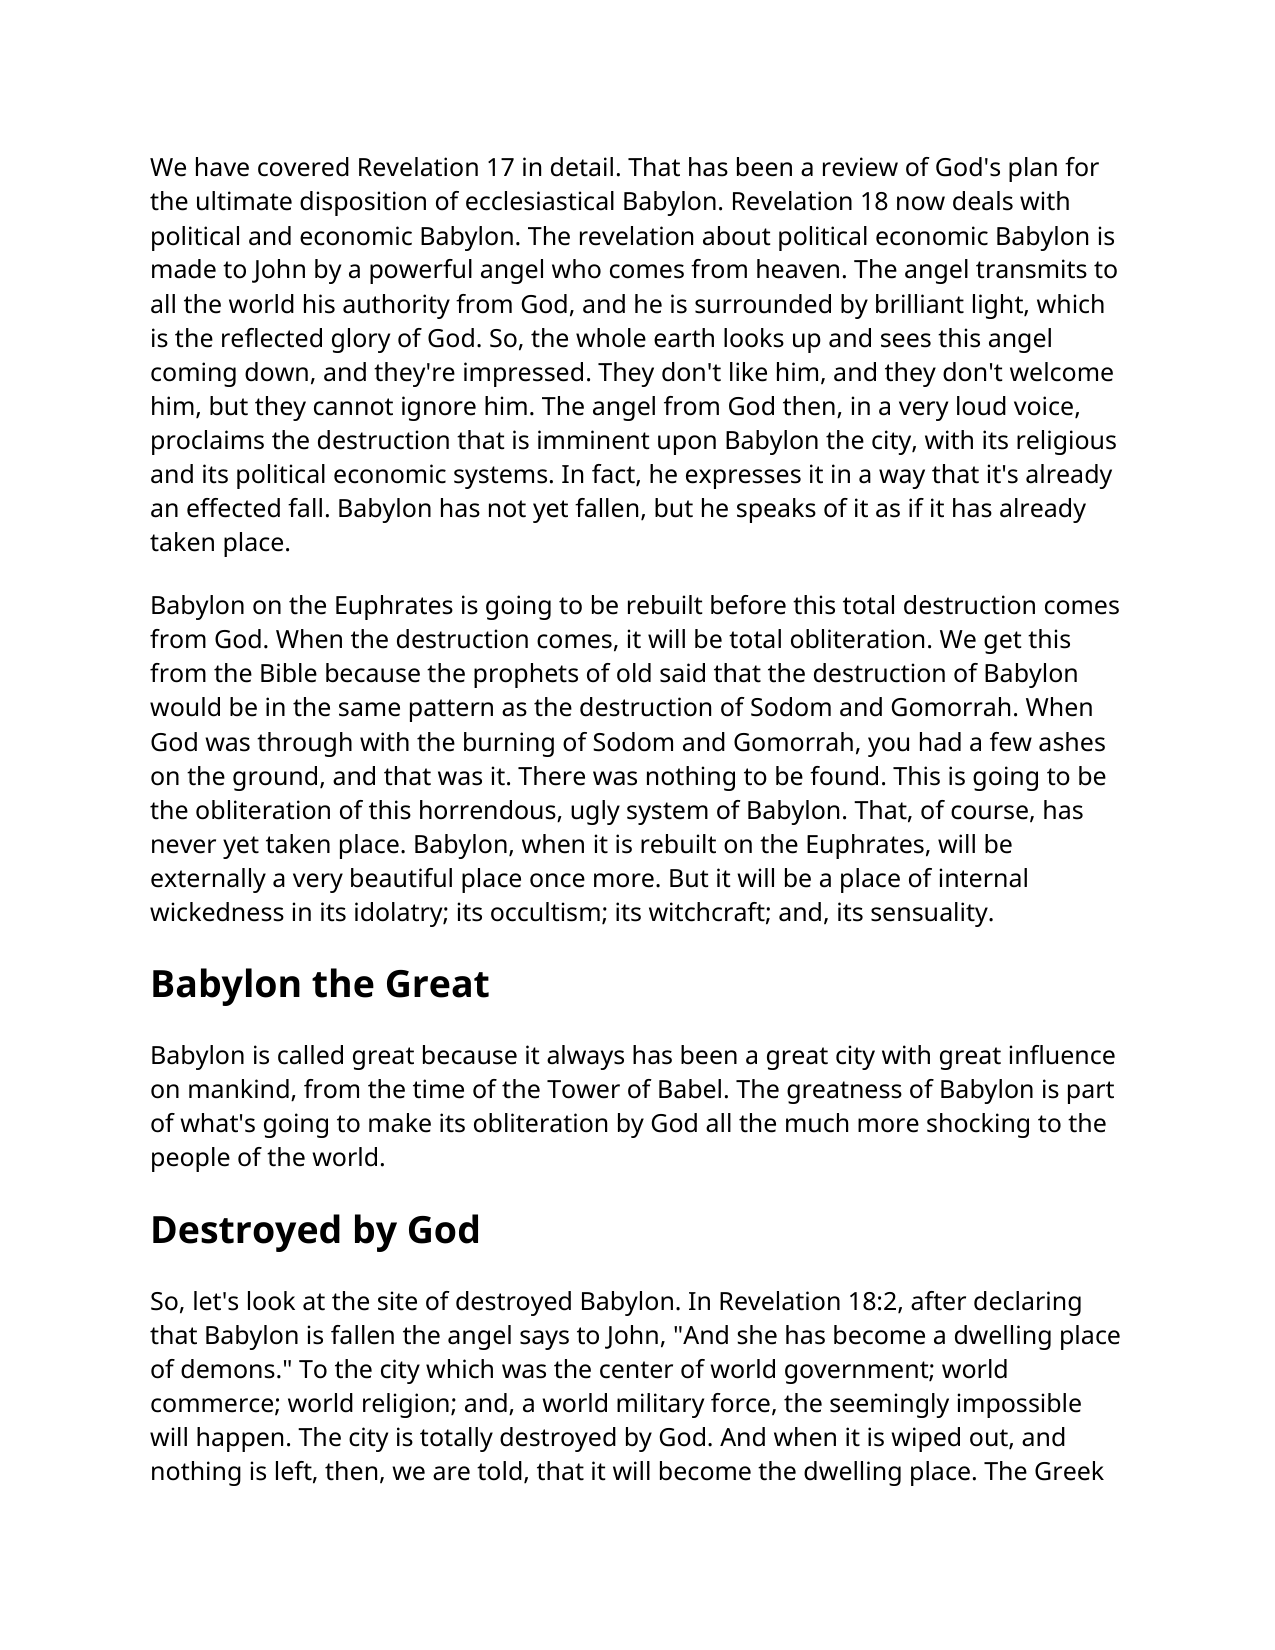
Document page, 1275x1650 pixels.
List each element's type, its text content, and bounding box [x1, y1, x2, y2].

text Babylon on the Euphrates is going to be rebuilt before this total destruction comes from God. When the destruction comes, it will be total obliteration. We get this from the Bible because the prophets of old said that the destruction of Babylon would be in the same pattern as the destruction of Sodom and Gomorrah. When God was through with the burning of Sodom and Gomorrah, you had a few ashes on the ground, and that was it. There was nothing to be found. This is going to be the obliteration of this horrendous, ugly system of Babylon. That, of course, has never yet taken place. Babylon, when it is rebuilt on the Euphrates, will be externally a very beautiful place once more. But it will be a place of internal wickedness in its idolatry; its occultism; its witchcraft; and, its sensuality. [150, 588, 1125, 928]
text Destroyed by God [150, 1203, 1125, 1254]
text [150, 1283, 1125, 1488]
text Babylon is called great because it always has been a great city with great influence on mankind, from the time of the Tower of Babel. The greatness of Babylon is part of what's going to make its obliteration by God all the much more shocking to the people of the world. [150, 1038, 1125, 1174]
text Babylon the Great [150, 958, 1125, 1009]
text We have covered Revelation 17 in detail. That has been a review of God's plan for the ultimate disposition of ecclesiastical Babylon. Revelation 18 now deals with political and economic Babylon. The revelation about political economic Babylon is made to John by a powerful angel who comes from heaven. The angel transmits to all the world his authority from God, and he is surrounded by brilliant light, which is the reflected glory of God. So, the whole earth looks up and sees this angel coming down, and they're impressed. They don't like him, and they don't welcome him, but they cannot ignore him. The angel from God then, in a very loud voice, proclaims the destruction that is imminent upon Babylon the city, with its religious and its political economic systems. In fact, he expresses it in a way that it's already an effected fall. Babylon has not yet fallen, but he speaks of it as if it has already taken place. [150, 150, 1125, 559]
